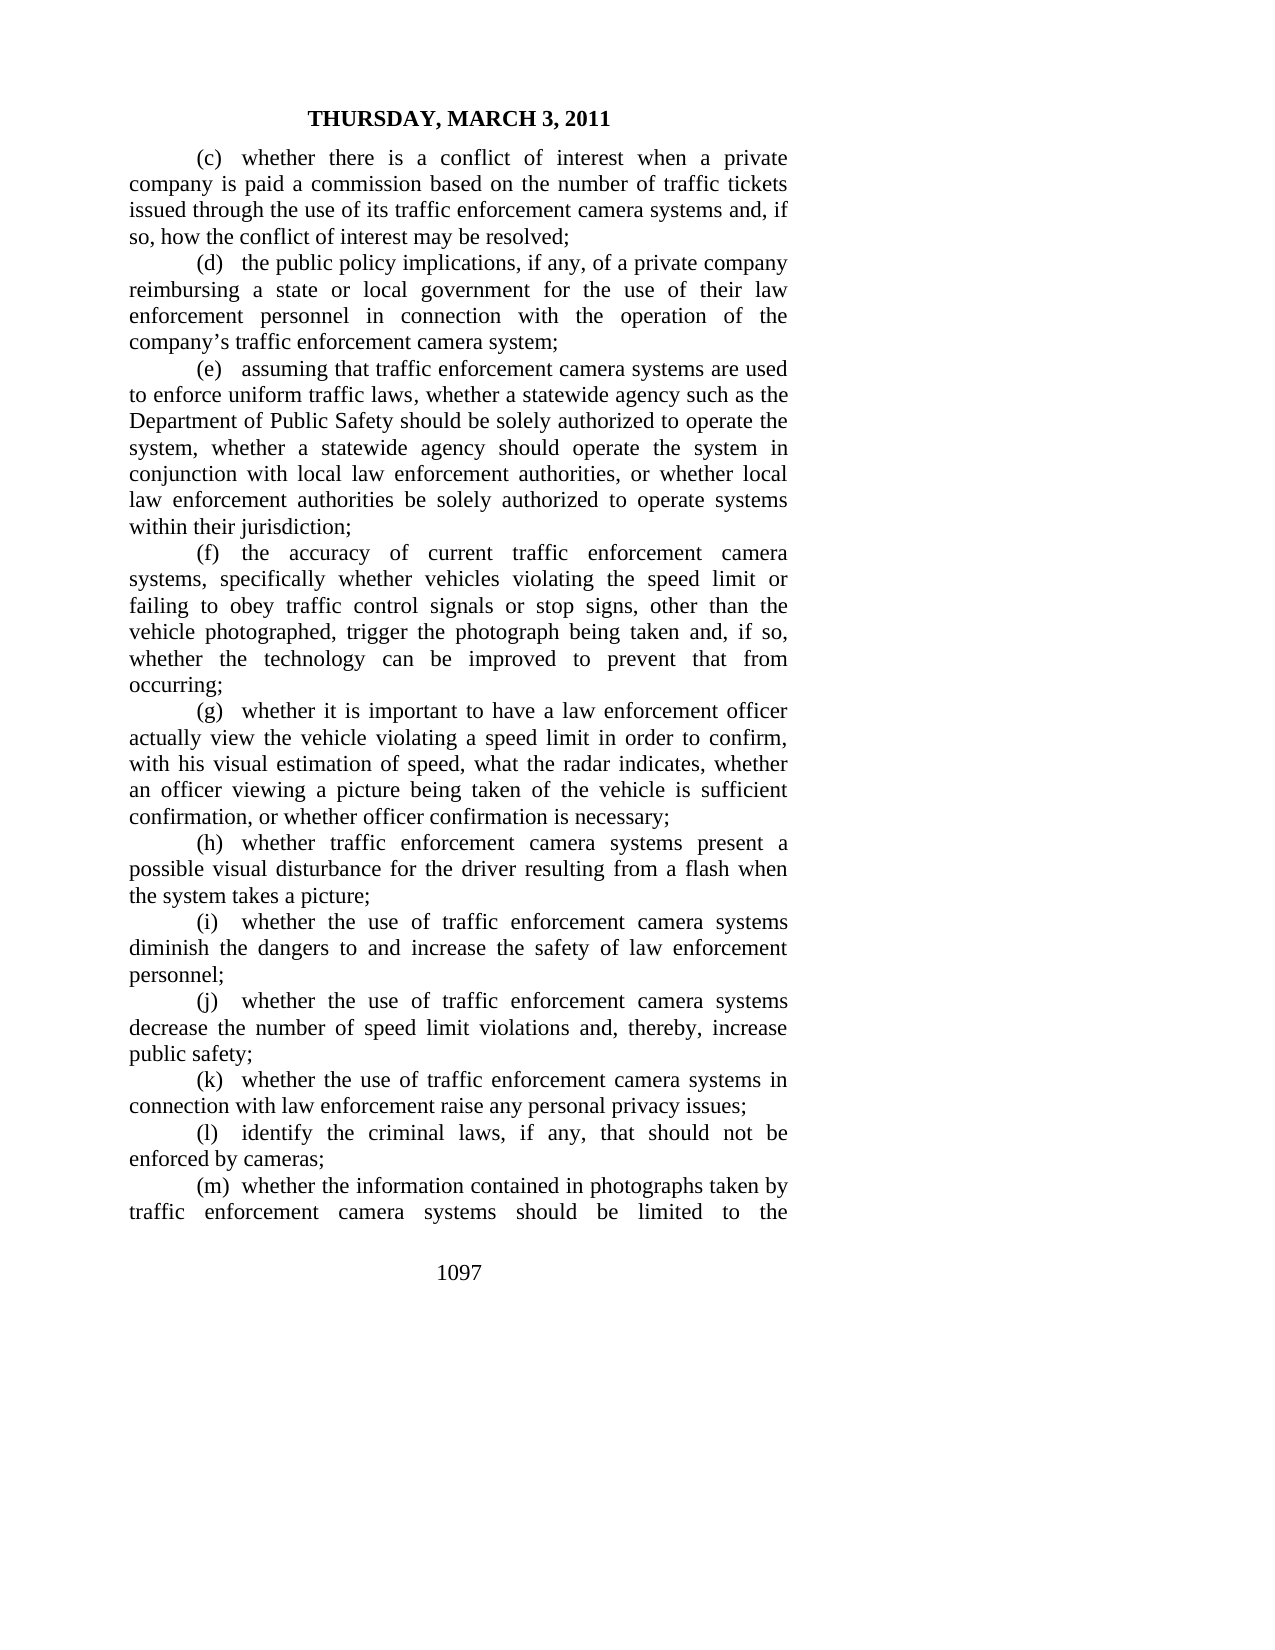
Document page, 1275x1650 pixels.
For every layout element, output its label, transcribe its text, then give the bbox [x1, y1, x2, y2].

text (e) assuming that traffic enforcement camera systems are used to enforce uniform traffic laws, whether a statewide agency such as the Department of Public Safety should be solely authorized to operate the system, whether a statewide agency should operate the system in conjunction with local law enforcement authorities, or whether local law enforcement authorities be solely authorized to operate systems within their jurisdiction; [129, 355, 789, 539]
text (d) the public policy implications, if any, of a private company reimbursing a state or local government for the use of their law enforcement personnel in connection with the operation of the company’s traffic enforcement camera system; [129, 249, 789, 355]
text (h) whether traffic enforcement camera systems present a possible visual disturbance for the driver resulting from a flash when the system takes a picture; [129, 829, 789, 908]
text (c) whether there is a conflict of interest when a private company is paid a commission based on the number of traffic tickets issued through the use of its traffic enforcement camera systems and, if so, how the conflict of interest may be resolved; [129, 144, 789, 249]
text (l) identify the criminal laws, if any, that should not be enforced by cameras; [129, 1119, 789, 1172]
text (k) whether the use of traffic enforcement camera systems in connection with law enforcement raise any personal privacy issues; [129, 1066, 789, 1119]
text (i) whether the use of traffic enforcement camera systems diminish the dangers to and increase the safety of law enforcement personnel; [129, 908, 789, 987]
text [129, 1172, 789, 1224]
text (f) the accuracy of current traffic enforcement camera systems, specifically whether vehicles violating the speed limit or failing to obey traffic control signals or stop signs, other than the vehicle photographed, trigger the photograph being taken and, if so, whether the technology can be improved to prevent that from occurring; [129, 539, 789, 697]
text (g) whether it is important to have a law enforcement officer actually view the vehicle violating a speed limit in order to confirm, with his visual estimation of speed, what the radar indicates, whether an officer viewing a picture being taken of the vehicle is sufficient confirmation, or whether officer confirmation is necessary; [129, 697, 789, 829]
text (j) whether the use of traffic enforcement camera systems decrease the number of speed limit violations and, thereby, increase public safety; [129, 987, 789, 1066]
